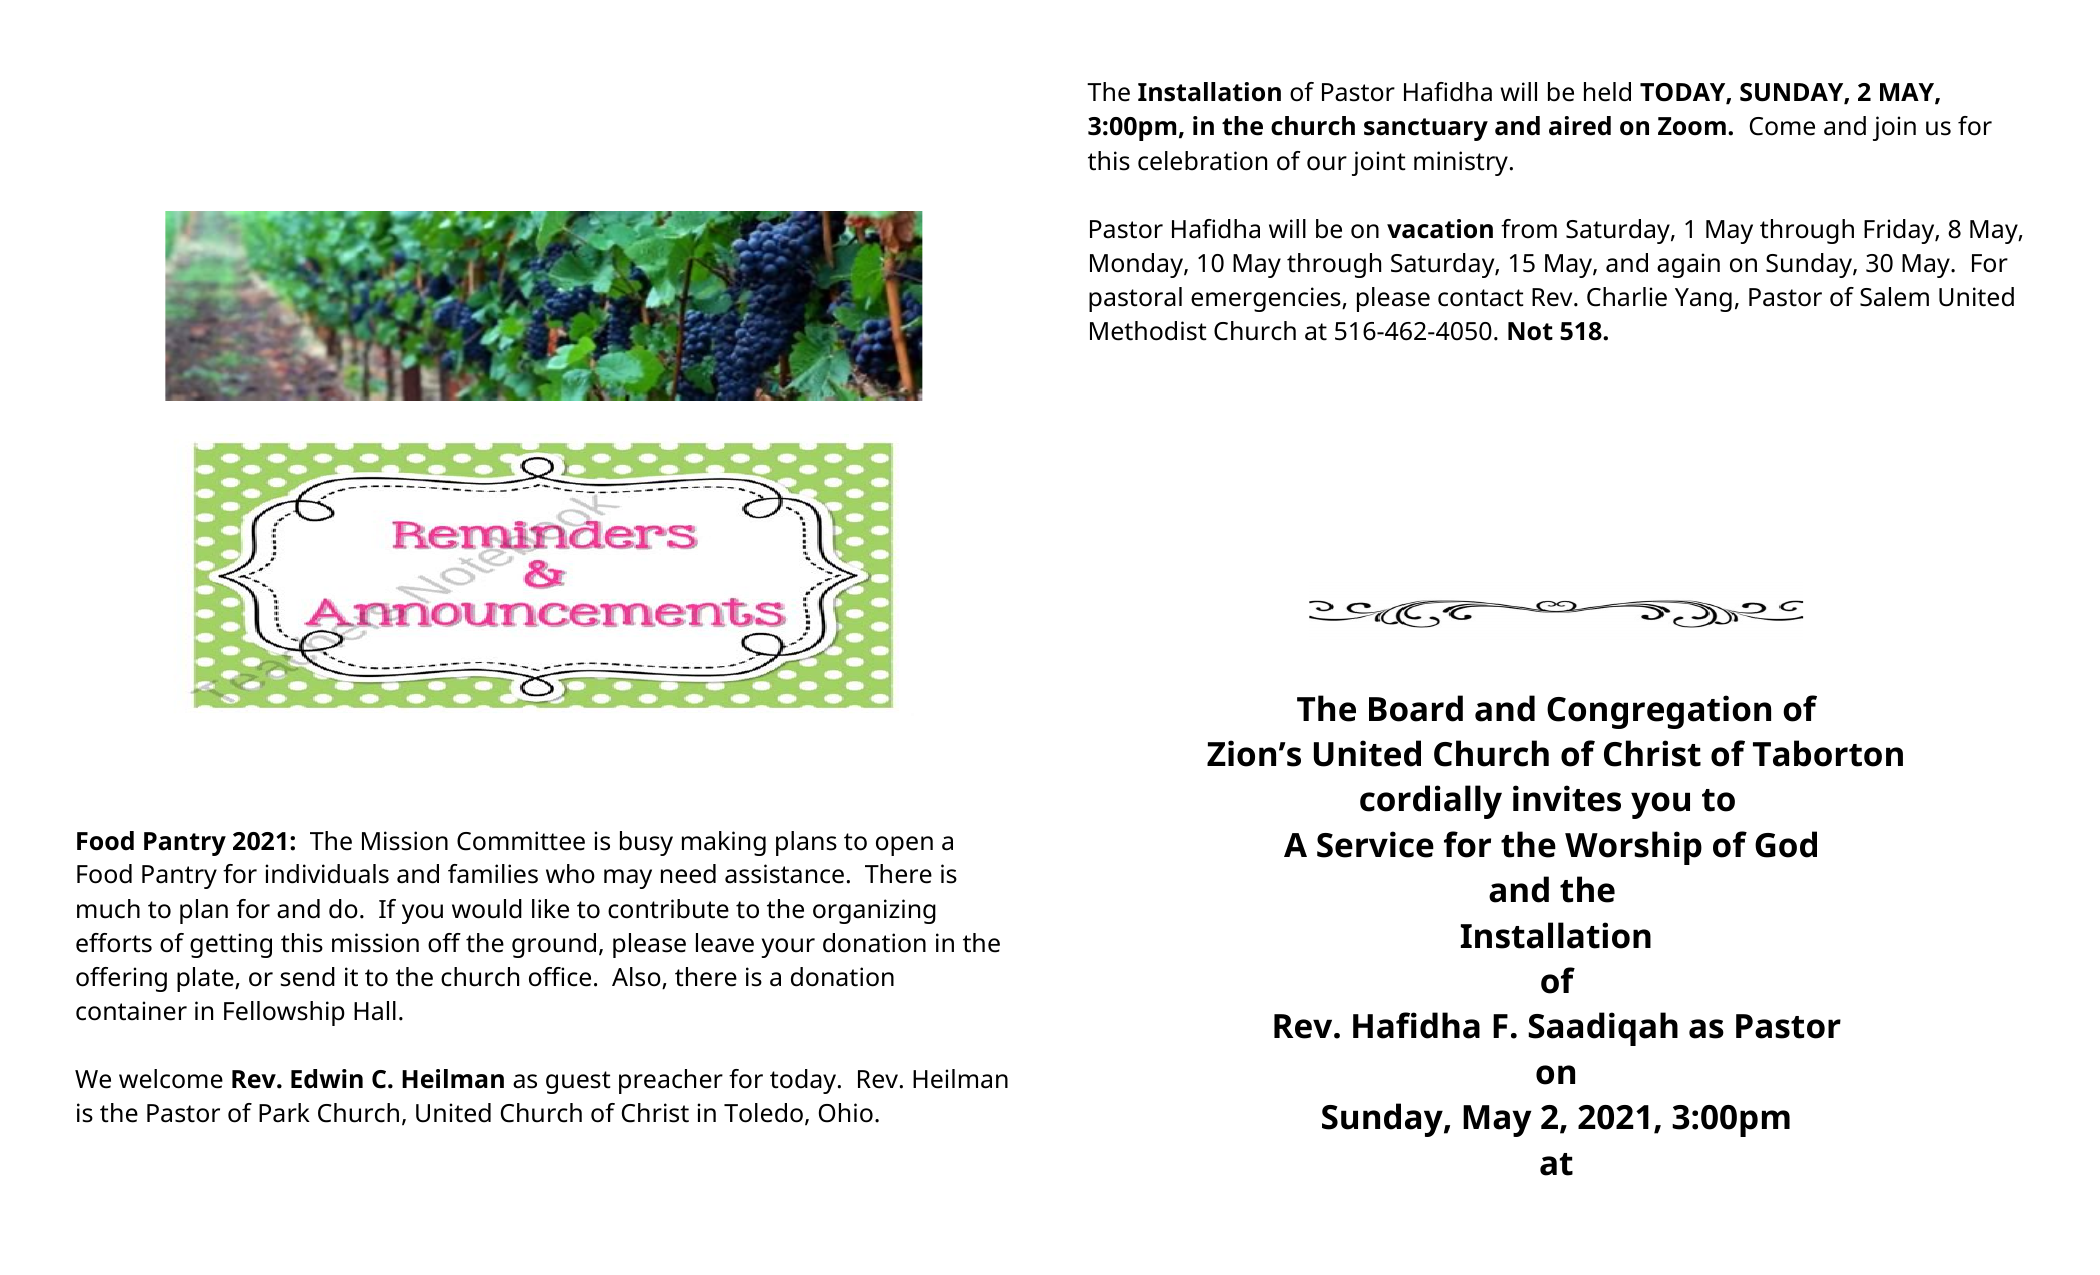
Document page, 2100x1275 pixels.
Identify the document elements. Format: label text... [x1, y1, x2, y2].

text Zion’s United Church of Christ of Taborton [1087, 731, 2025, 776]
text Sunday, May 2, 2021, 3:00pm [1087, 1094, 2025, 1139]
text Food Pantry 2021: The Mission Committee is busy making plans to open a Food Pantry for individuals and families who may need assistance. There is much to plan for and do. If you would like to contribute to the organizing efforts of getting this mission off the ground, please leave your donation in the offering plate, or send it to the church office. Also, there is a donation container in Fellowship Hall. [75, 823, 1012, 1027]
picture [1309, 580, 1804, 640]
picture [173, 434, 914, 716]
text The Installation of Pastor Hafidha will be held TODAY, SUNDAY, 2 MAY, 3:00pm, in the church sanctuary and aired on Zoom. Come and join us for this celebration of our joint ministry. [1087, 75, 2025, 177]
text and the [1087, 867, 2025, 912]
picture [165, 211, 923, 401]
text The Board and Congregation of [1087, 685, 2025, 731]
text on [1087, 1049, 2025, 1094]
text cordially invites you to [1087, 776, 2025, 822]
text We welcome Rev. Edwin C. Heilman as guest preacher for today. Rev. Heilman is the Pastor of Park Church, United Church of Christ in Toledo, Ohio. [75, 1062, 1012, 1130]
text Installation [1087, 912, 2025, 958]
text Rev. Hafidha F. Saadiqah as Pastor [1087, 1003, 2025, 1049]
text Pastor Hafidha will be on vacation from Saturday, 1 May through Friday, 8 May, Monday, 10 May through Saturday, 15 May, and again on Sunday, 30 May. For pastoral emergencies, please contact Rev. Charlie Yang, Pastor of Salem United Methodist Church at 516-462-4050. Not 518. [1087, 211, 2025, 347]
text A Service for the Worship of God [1087, 822, 2025, 867]
text at [1087, 1139, 2025, 1185]
text of [1087, 958, 2025, 1003]
